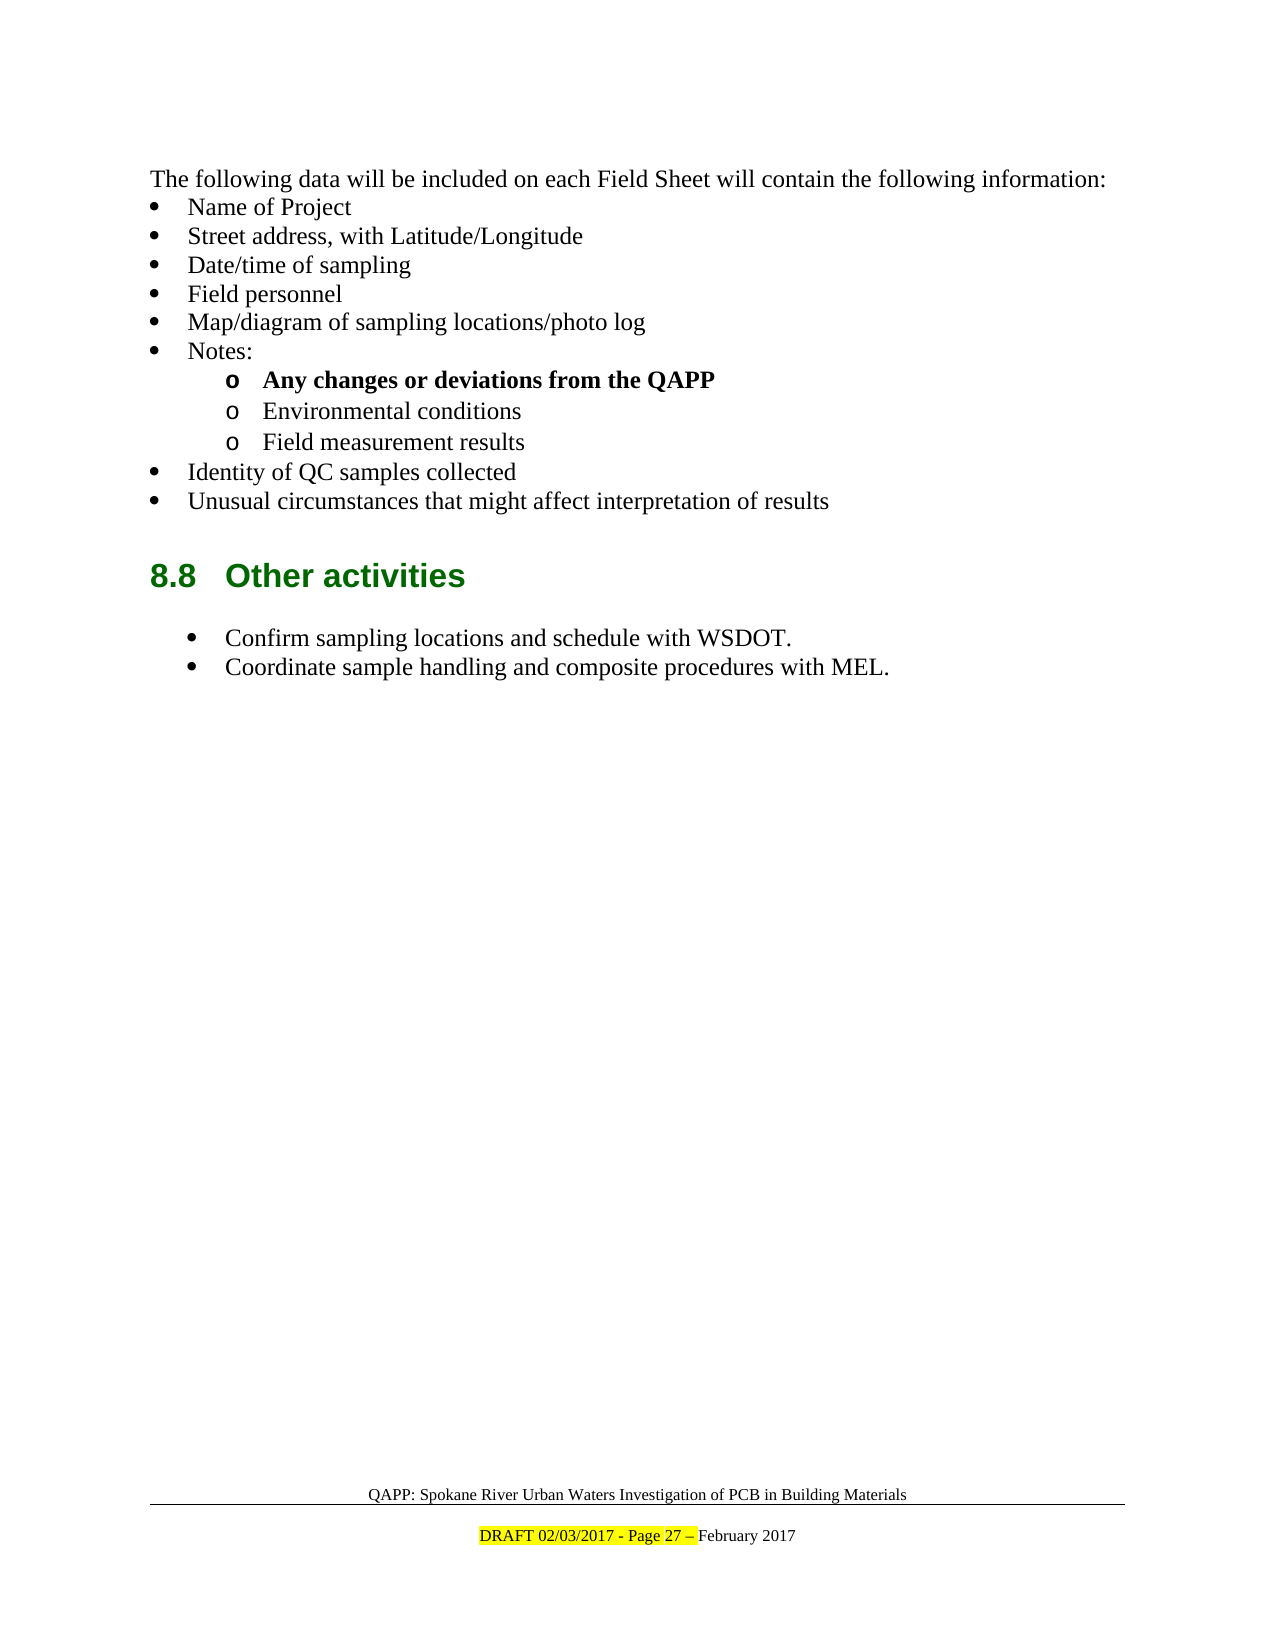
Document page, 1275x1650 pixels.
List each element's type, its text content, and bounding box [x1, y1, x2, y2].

list Confirm sampling locations and schedule with WSDOT. [187, 623, 1125, 652]
list Street address, with Latitude/Longitude [150, 221, 1125, 250]
list Map/diagram of sampling locations/photo log [150, 307, 1125, 336]
list Notes: [150, 336, 1125, 365]
list Field measurement results [225, 427, 1125, 457]
list Date/time of sampling [150, 250, 1125, 279]
list Coordinate sample handling and composite procedures with MEL. [187, 652, 1125, 681]
text The following data will be included on each Field Sheet will contain the following information: [150, 164, 1125, 192]
list Field personnel [150, 279, 1125, 307]
list Identity of QC samples collected [150, 457, 1125, 486]
list Name of Project [150, 192, 1125, 221]
list Any changes or deviations from the QAPP [225, 365, 1125, 396]
list Unusual circumstances that might affect interpretation of results [150, 486, 1125, 515]
subtitle 8.8 Other activities [150, 556, 1125, 595]
list Environmental conditions [225, 396, 1125, 427]
